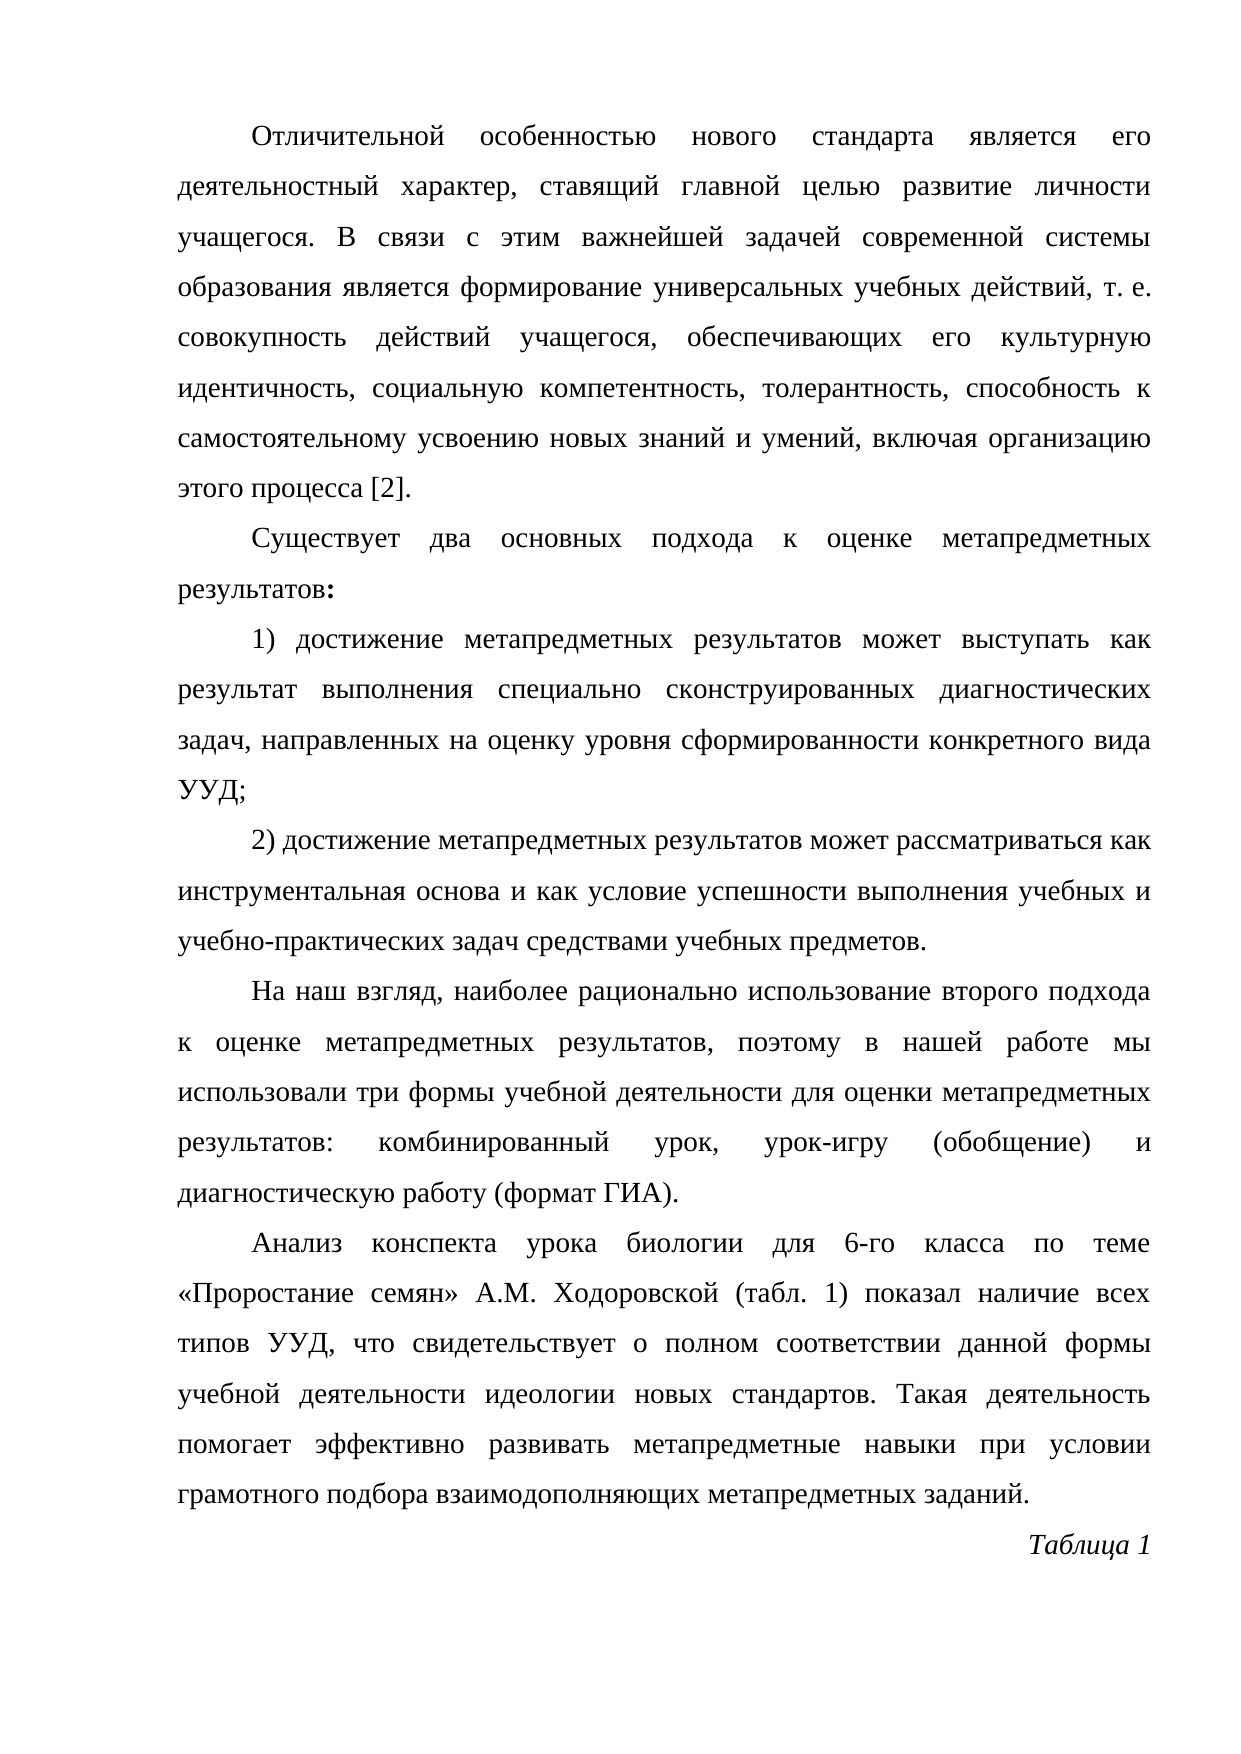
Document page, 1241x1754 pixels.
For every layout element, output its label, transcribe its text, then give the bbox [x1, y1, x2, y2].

text Отличительной особенностью нового стандарта является его деятельностный характер, ставящий главной целью развитие личности учащегося. В связи с этим важнейшей задачей современной системы образования является формирование универсальных учебных действий, т. е. совокупность действий учащегося, обеспечивающих его культурную идентичность, социальную компетентность, толерантность, способность к самостоятельному усвоению новых знаний и умений, включая организацию этого процесса [2]. [177, 118, 1152, 504]
text Таблица 1 [177, 1527, 1152, 1560]
text 1) достижение метапредметных результатов может выступать как результат выполнения специально сконструированных диагностических задач, направленных на оценку уровня сформированности конкретного вида УУД; [177, 621, 1152, 806]
text 2) достижение метапредметных результатов может рассматриваться как инструментальная основа и как условие успешности выполнения учебных и учебно-практических задач средствами учебных предметов. [177, 822, 1152, 957]
text Существует два основных подхода к оценке метапредметных результатов: [177, 521, 1152, 604]
text На наш взгляд, наиболее рационально использование второго подхода к оценке метапредметных результатов, поэтому в нашей работе мы использовали три формы учебной деятельности для оценки метапредметных результатов: комбинированный урок, урок-игру (обобщение) и диагностическую работу (формат ГИА). [177, 973, 1152, 1208]
text Анализ конспекта урока биологии для 6-го класса по теме «Проростание семян» А.М. Ходоровской (табл. 1) показал наличие всех типов УУД, что свидетельствует о полном соответствии данной формы учебной деятельности идеологии новых стандартов. Такая деятельность помогает эффективно развивать метапредметные навыки при условии грамотного подбора взаимодополняющих метапредметных заданий. [177, 1225, 1152, 1510]
